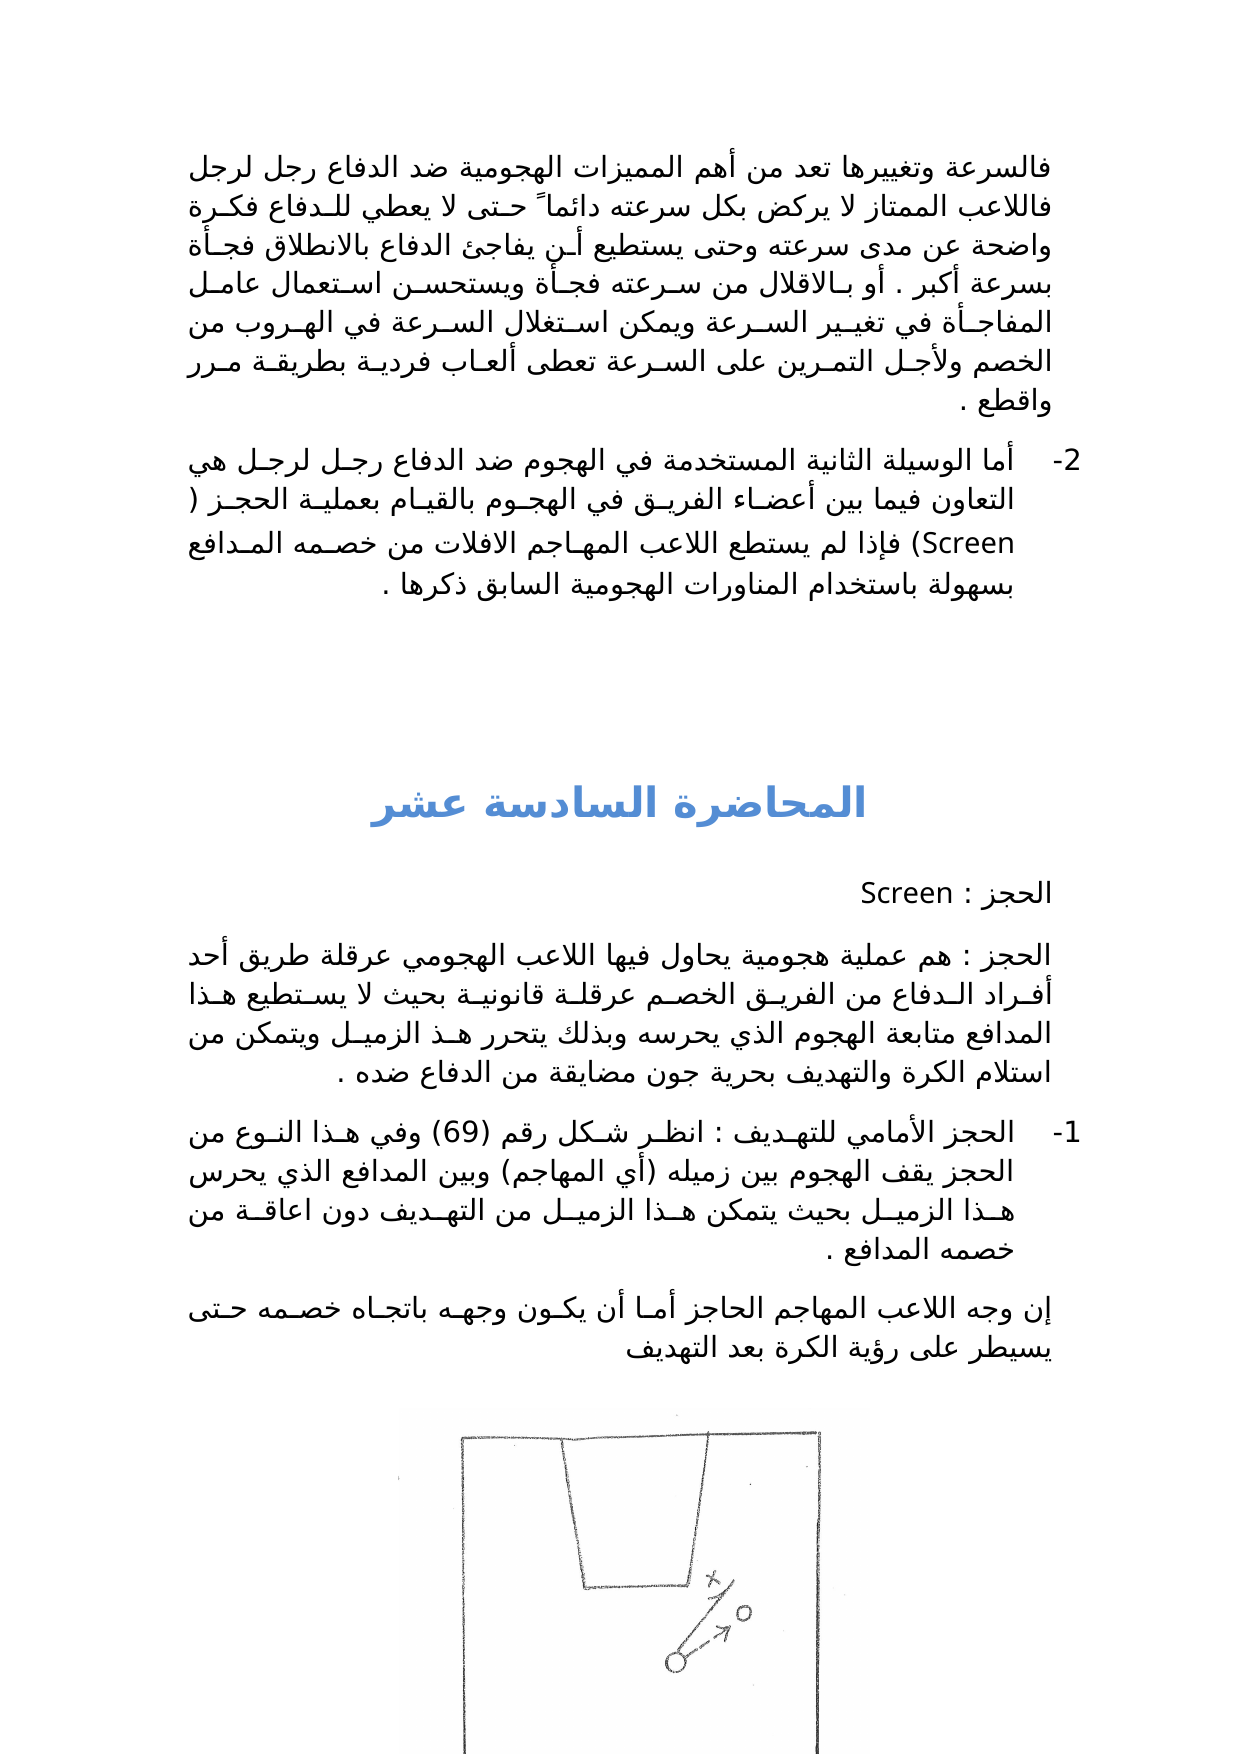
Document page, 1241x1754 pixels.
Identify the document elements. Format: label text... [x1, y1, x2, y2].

list أما الوسيلة الثانية المستخدمة في الهجوم ضد الدفاع رجل لرجل هي التعاون فيما بين أعضاء الفريق في الهجوم بالقيام بعملية الحجز (Screen) فإذا لم يستطع اللاعب المهاجم الافلات من خصمه المدافع بسهولة باستخدام المناورات الهجومية السابق ذكرها . [187, 443, 1053, 601]
picture [398, 1408, 870, 1754]
list الحجز الأمامي للتهديف : انظر شكل رقم (69) وفي هذا النوع من الحجز يقف الهجوم بين زميله (أي المهاجم) وبين المدافع الذي يحرس هذا الزميل بحيث يتمكن هذا الزميل من التهديف دون اعاقة من خصمه المدافع . [187, 1115, 1053, 1266]
text الحجز : هم عملية هجومية يحاول فيها اللاعب الهجومي عرقلة طريق أحد أفراد الدفاع من الفريق الخصم عرقلة قانونية بحيث لا يستطيع هذا المدافع متابعة الهجوم الذي يحرسه وبذلك يتحرر هذ الزميل ويتمكن من استلام الكرة والتهديف بحرية جون مضايقة من الدفاع ضده . [187, 938, 1053, 1089]
text فالسرعة وتغييرها تعد من أهم المميزات الهجومية ضد الدفاع رجل لرجل فاللاعب الممتاز لا يركض بكل سرعته دائما ً حتى لا يعطي للدفاع فكرة واضحة عن مدى سرعته وحتى يستطيع أـن يفاجئ الدفاع بالانطلاق فجأة بسرعة أكبر . أو بالاقلال من سرعته فجأة ويستحسن استعمال عامل المفاجأة في تغيير السرعة ويمكن استغلال السرعة في الهروب من الخصم ولأجل التمرين على السرعة تعطى ألعاب فردية بطريقة مرر واقطع . [187, 150, 1053, 418]
text المحاضرة السادسة عشر [187, 778, 1053, 827]
text إن وجه اللاعب المهاجم الحاجز أما أن يكون وجهه باتجاه خصمه حتى يسيطر على رؤية الكرة بعد التهديف [187, 1292, 1053, 1365]
text الحجز : Screen [187, 872, 1053, 912]
